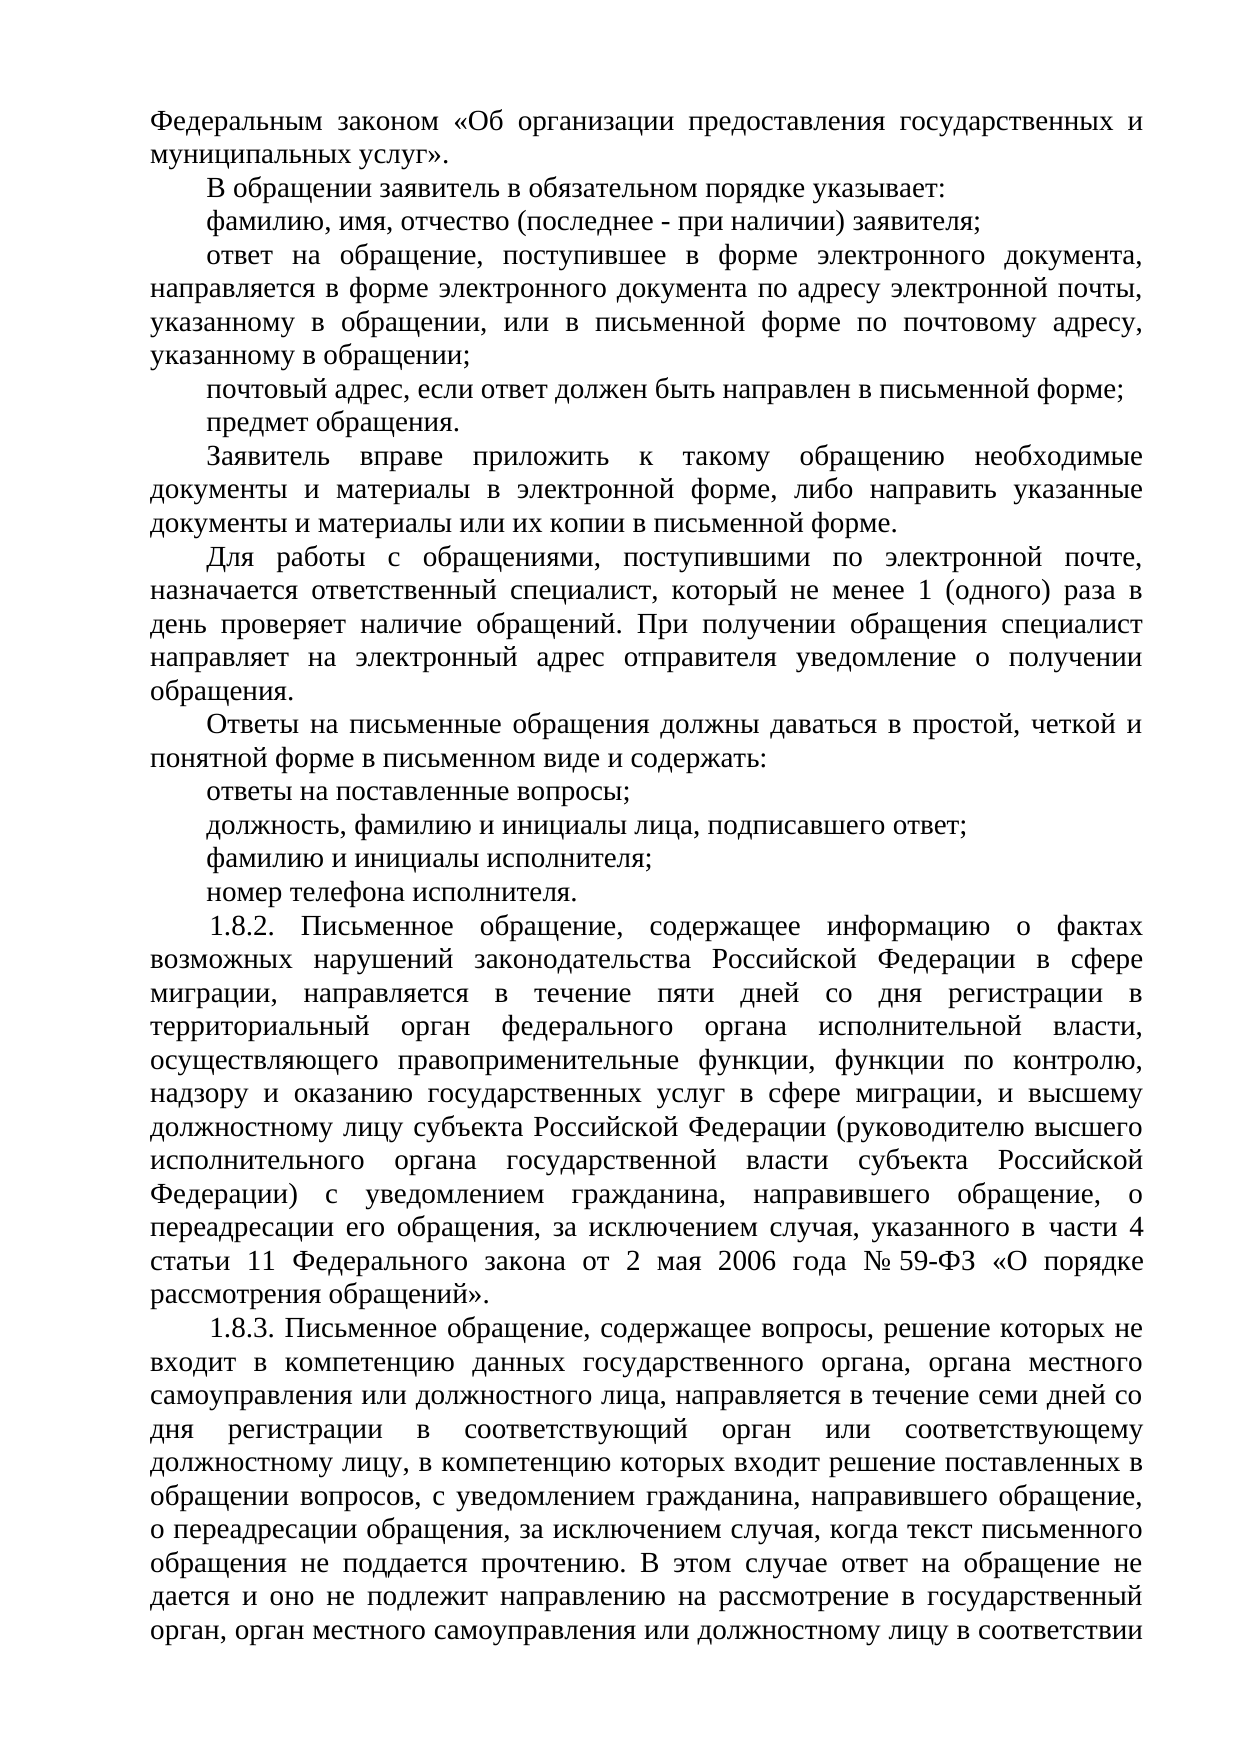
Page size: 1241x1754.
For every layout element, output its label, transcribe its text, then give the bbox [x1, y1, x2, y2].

text Для работы с обращениями, поступившими по электронной почте, назначается ответственный специалист, который не менее 1 (одного) раза в день проверяет наличие обращений. При получении обращения специалист направляет на электронный адрес отправителя уведомление о получении обращения. [150, 539, 1144, 706]
text Ответы на письменные обращения должны даваться в простой, четкой и понятной форме в письменном виде и содержать: [150, 706, 1144, 773]
text фамилию и инициалы исполнителя; [150, 841, 1144, 874]
text ответы на поставленные вопросы; [150, 773, 1144, 807]
text 1.8.2. Письменное обращение, содержащее информацию о фактах возможных нарушений законодательства Российской Федерации в сфере миграции, направляется в течение пяти дней со дня регистрации в территориальный орган федерального органа исполнительной власти, осуществляющего правоприменительные функции, функции по контролю, надзору и оказанию государственных услуг в сфере миграции, и высшему должностному лицу субъекта Российской Федерации (руководителю высшего исполнительного органа государственной власти субъекта Российской Федерации) с уведомлением гражданина, направившего обращение, о переадресации его обращения, за исключением случая, указанного в части 4 статьи 11 Федерального закона от 2 мая 2006 года № 59-ФЗ «О порядке рассмотрения обращений». [150, 908, 1144, 1310]
text должность, фамилию и инициалы лица, подписавшего ответ; [150, 807, 1144, 841]
text фамилию, имя, отчество (последнее - при наличии) заявителя; [150, 203, 1144, 237]
text номер телефона исполнителя. [150, 874, 1144, 908]
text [150, 1310, 1144, 1646]
text предмет обращения. [150, 404, 1144, 438]
text почтовый адрес, если ответ должен быть направлен в письменной форме; [150, 371, 1144, 404]
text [150, 103, 1144, 170]
text ответ на обращение, поступившее в форме электронного документа, направляется в форме электронного документа по адресу электронной почты, указанному в обращении, или в письменной форме по почтовому адресу, указанному в обращении; [150, 237, 1144, 371]
text В обращении заявитель в обязательном порядке указывает: [150, 170, 1144, 203]
text Заявитель вправе приложить к такому обращению необходимые документы и материалы в электронной форме, либо направить указанные документы и материалы или их копии в письменной форме. [150, 438, 1144, 539]
